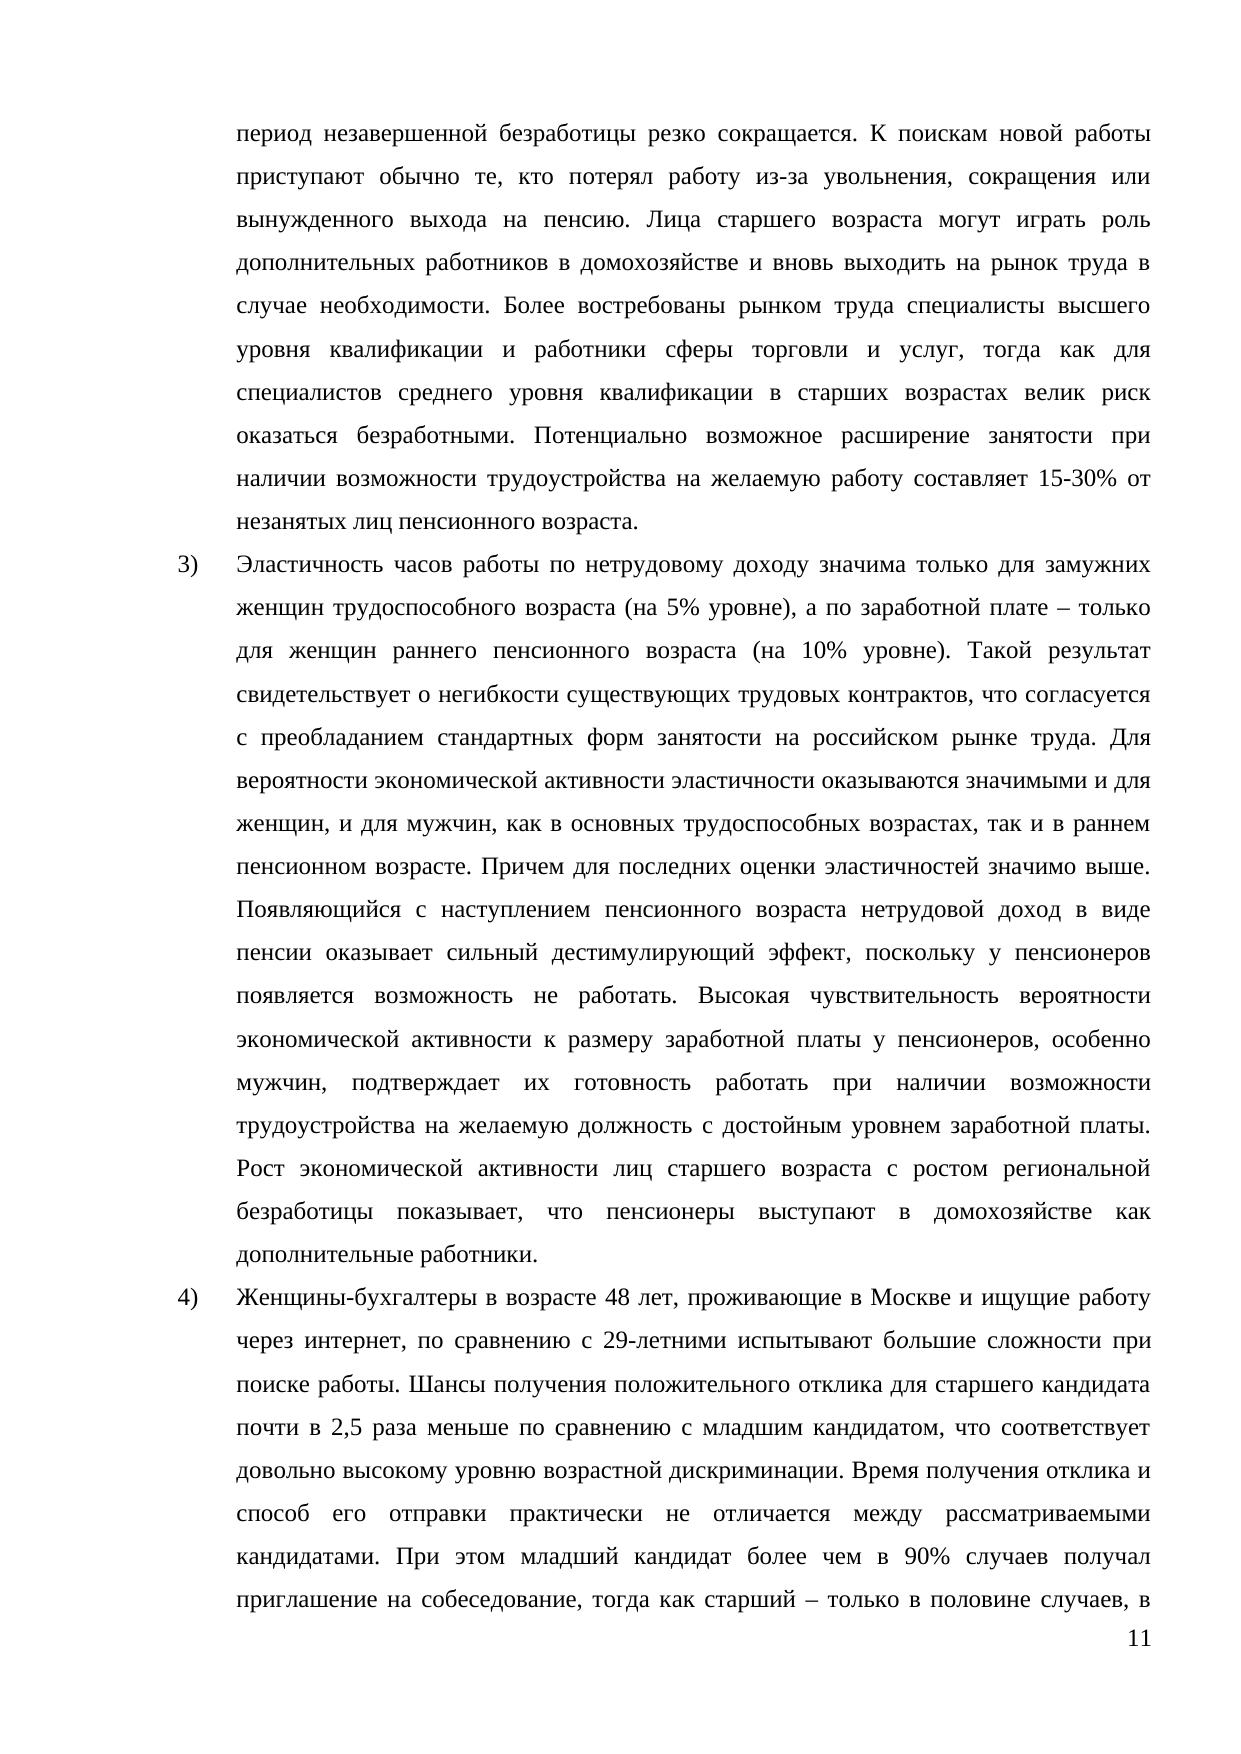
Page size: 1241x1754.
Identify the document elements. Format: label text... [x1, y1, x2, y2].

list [177, 1282, 1152, 1613]
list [177, 118, 1152, 535]
list Эластичность часов работы по нетрудовому доходу значима только для замужних женщин трудоспособного возраста (на 5% уровне), а по заработной плате – только для женщин раннего пенсионного возраста (на 10% уровне). Такой результат свидетельствует о негибкости существующих трудовых контрактов, что согласуется с преобладанием стандартных форм занятости на российском рынке труда. Для вероятности экономической активности эластичности оказываются значимыми и для женщин, и для мужчин, как в основных трудоспособных возрастах, так и в раннем пенсионном возрасте. Причем для последних оценки эластичностей значимо выше. Появляющийся с наступлением пенсионного возраста нетрудовой доход в виде пенсии оказывает сильный дестимулирующий эффект, поскольку у пенсионеров появляется возможность не работать. Высокая чувствительность вероятности экономической активности к размеру заработной платы у пенсионеров, особенно мужчин, подтверждает их готовность работать при наличии возможности трудоустройства на желаемую должность с достойным уровнем заработной платы. Рост экономической активности лиц старшего возраста с ростом региональной безработицы показывает, что пенсионеры выступают в домохозяйстве как дополнительные работники. [177, 549, 1152, 1268]
